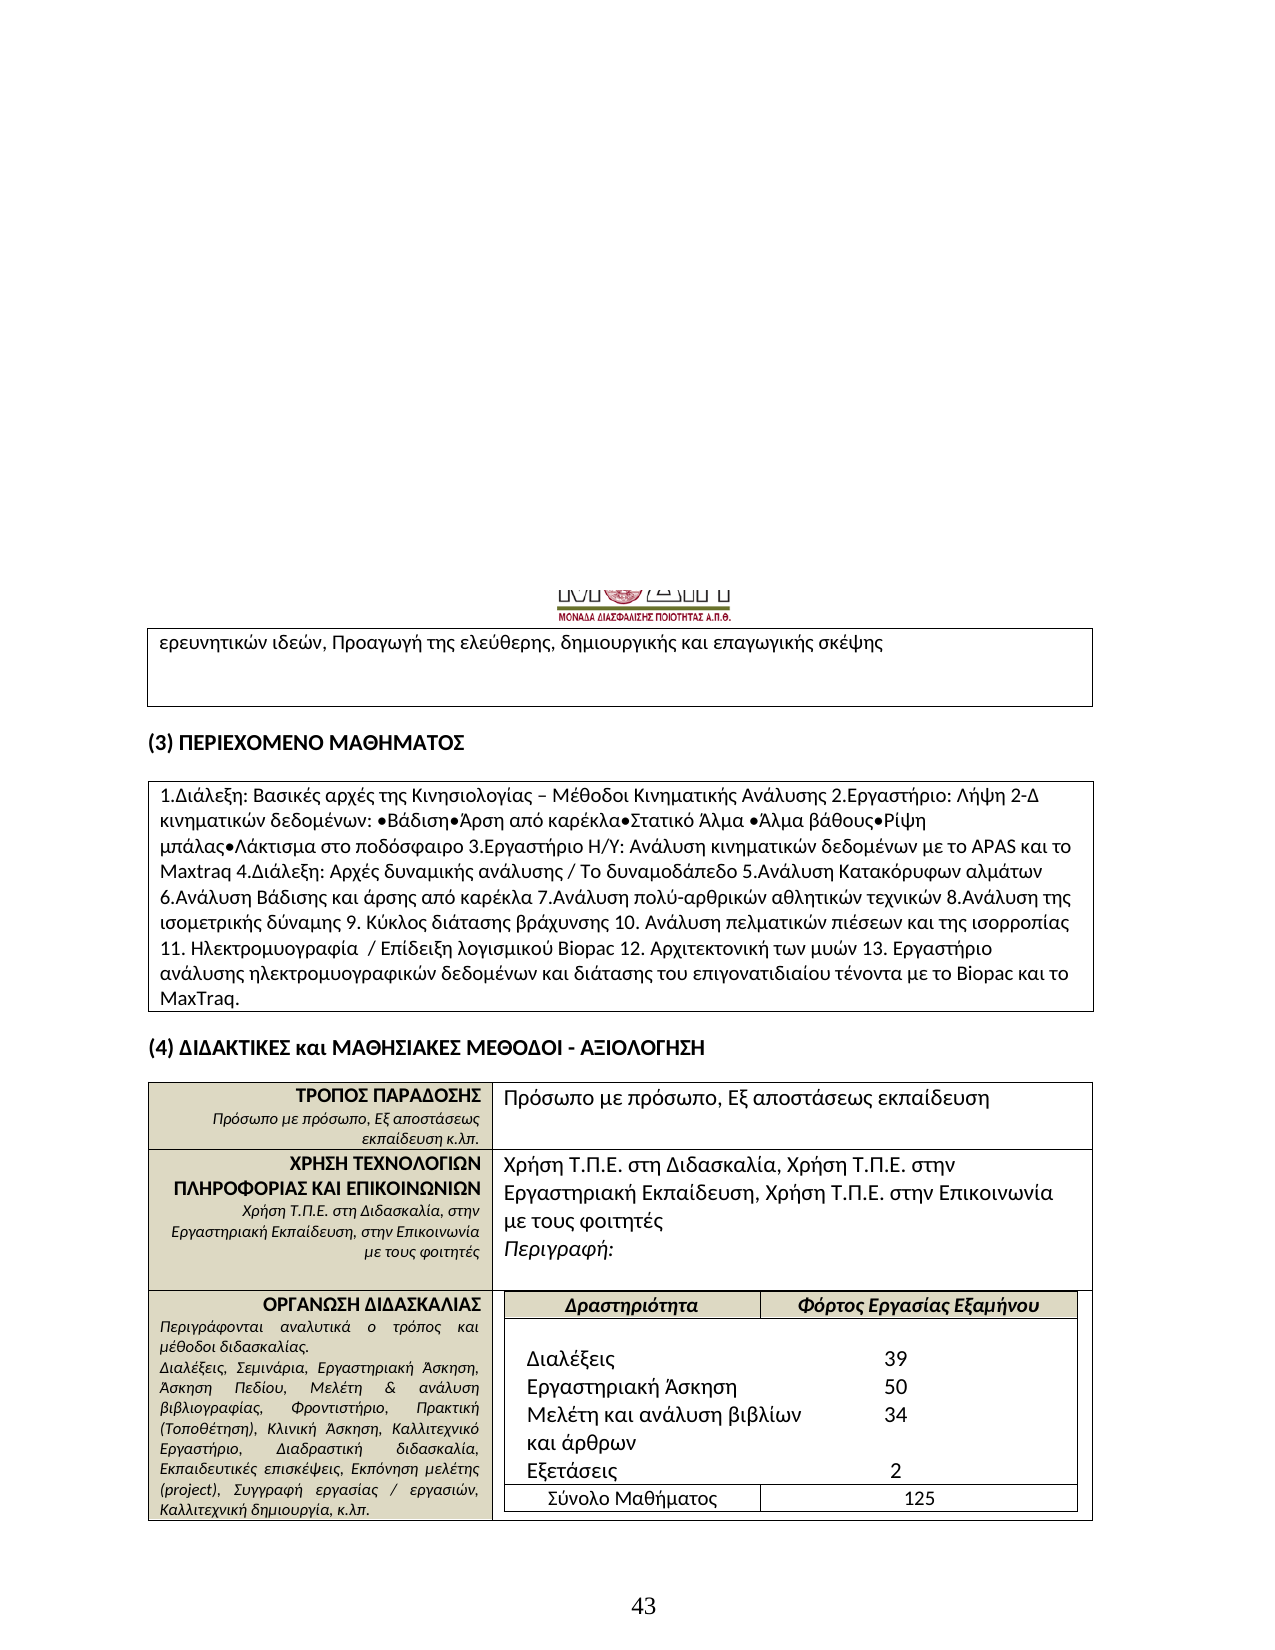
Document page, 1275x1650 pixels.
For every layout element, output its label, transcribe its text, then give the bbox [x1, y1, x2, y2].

table_cell [493, 1291, 1092, 1519]
table_cell Εφαρμογή της γνώσης στην πράξη, Αναζήτηση, ανάλυση και σύνθεση δεδομένων και πληροφοριών, με τη χρήση και των απαραίτητων τεχνολογιών, Αυτόνομη εργασία, Ομαδική εργασία, Παραγωγή νέων ερευνητικών ιδεών, Προαγωγή της ελεύθερης, δημιουργικής και επαγωγικής σκέψης [148, 629, 1092, 706]
table_header Πρόσωπο με πρόσωπο, Eξ απoστάσεως εκπαίδευση [493, 1083, 1092, 1149]
picture [555, 590, 732, 621]
list (4) ΔΙΔΑΚΤΙΚΕΣ και ΜΑΘΗΣΙΑΚΕΣ ΜΕΘΟΔΟΙ - ΑΞΙΟΛΟΓΗΣΗ [133, 1033, 1139, 1061]
table_cell Χρήση Τ.Π.Ε. στη Διδασκαλία, Χρήση Τ.Π.Ε. στην Εργαστηριακή Εκπαίδευση, Χρήση Τ.Π.Ε. στην Επικοινωνία με τους φοιτητές Περιγραφή: [493, 1150, 1092, 1290]
table_cell ΟΡΓΑΝΩΣΗ ΔΙΔΑΣΚΑΛΙΑΣ Περιγράφονται αναλυτικά ο τρόπος και μέθοδοι διδασκαλίας. Διαλέξεις, Σεμινάρια, Εργαστηριακή Άσκηση, Άσκηση Πεδίου, Μελέτη & ανάλυση βιβλιογραφίας, Φροντιστήριο, Πρακτική (Τοποθέτηση), Κλινική Άσκηση, Καλλιτεχνικό Εργαστήριο, Διαδραστική διδασκαλία, Εκπαιδευτικές επισκέψεις, Εκπόνηση μελέτης (project), Συγγραφή εργασίας / εργασιών, Καλλιτεχνική δημιουργία, κ.λπ. Αναγράφονται οι ώρες μελέτης του φοιτητή για κάθε μαθησιακή δραστηριότητα καθώς και οι ώρες μη καθοδηγούμενης μελέτης σύμφωνα με τις αρχές του ECTS [149, 1291, 492, 1519]
table_header 1.Διάλεξη: Βασικές αρχές της Κινησιολογίας – Μέθοδοι Κινηματικής Ανάλυσης 2.Εργαστήριο: Λήψη 2-Δ κινηματικών δεδομένων: •Βάδιση•Άρση από καρέκλα•Στατικό Άλμα •Άλμα βάθους•Ρίψη μπάλας•Λάκτισμα στο ποδόσφαιρο 3.Εργαστήριο Η/Υ: Ανάλυση κινηματικών δεδομένων με το APAS και το Maxtraq 4.Διάλεξη: Αρχές δυναμικής ανάλυσης / Το δυναμοδάπεδο 5.Ανάλυση Κατακόρυφων αλμάτων 6.Ανάλυση Βάδισης και άρσης από καρέκλα 7.Ανάλυση πολύ-αρθρικών αθλητικών τεχνικών 8.Ανάλυση της ισομετρικής δύναμης 9. Κύκλος διάτασης βράχυνσης 10. Ανάλυση πελματικών πιέσεων και της ισορροπίας 11. Ηλεκτρομυογραφία / Επίδειξη λογισμικού Biopac 12. Aρχιτεκτονική των μυών 13. Εργαστήριο ανάλυσης ηλεκτρομυογραφικών δεδομένων και διάτασης του επιγονατιδιαίου τένοντα με το Biopac και το MaxTraq. [149, 782, 1093, 1011]
table_header ΤΡΟΠΟΣ ΠΑΡΑΔΟΣΗΣ Πρόσωπο με πρόσωπο, Εξ αποστάσεως εκπαίδευση κ.λπ. [149, 1083, 492, 1149]
text (3) ΠΕΡΙΕΧΟΜΕΝΟ ΜΑΘΗΜΑΤΟΣ [148, 728, 1139, 756]
table_cell ΧΡΗΣΗ ΤΕΧΝΟΛΟΓΙΩΝ ΠΛΗΡΟΦΟΡΙΑΣ ΚΑΙ ΕΠΙΚΟΙΝΩΝΙΩΝ Χρήση Τ.Π.Ε. στη Διδασκαλία, στην Εργαστηριακή Εκπαίδευση, στην Επικοινωνία με τους φοιτητές [149, 1150, 492, 1290]
